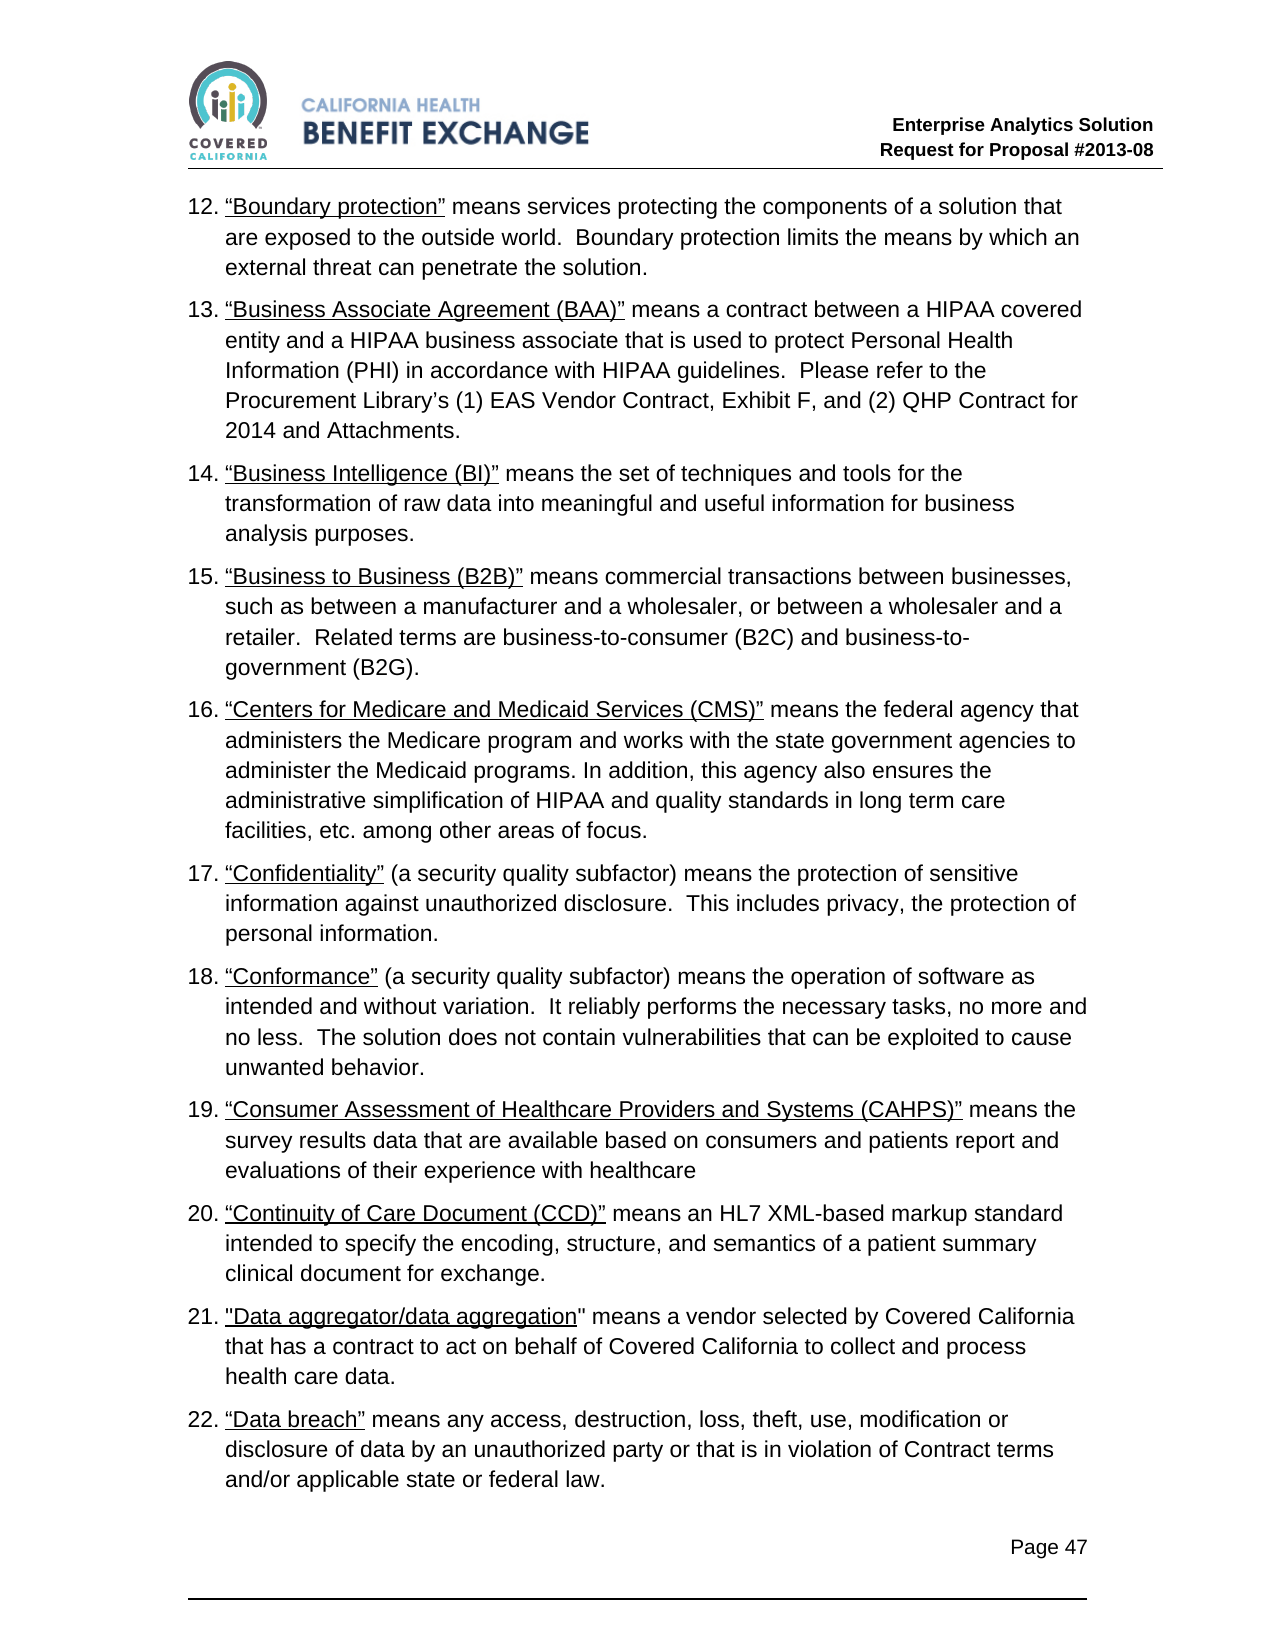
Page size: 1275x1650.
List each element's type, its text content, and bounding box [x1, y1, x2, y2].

list “Centers for Medicare and Medicaid Services (CMS)” means the federal agency that administers the Medicare program and works with the state government agencies to administer the Medicaid programs. In addition, this agency also ensures the administrative simplification of HIPAA and quality standards in long term care facilities, etc. among other areas of focus. [187, 696, 1087, 844]
list “Boundary protection” means services protecting the components of a solution that are exposed to the outside world. Boundary protection limits the means by which an external threat can penetrate the solution. [187, 193, 1087, 280]
list "Data aggregator/data aggregation" means a vendor selected by Covered California that has a contract to act on behalf of Covered California to collect and process health care data. [187, 1303, 1087, 1389]
list “Consumer Assessment of Healthcare Providers and Systems (CAHPS)” means the survey results data that are available based on consumers and patients report and evaluations of their experience with healthcare [187, 1096, 1087, 1183]
list “Conformance” (a security quality subfactor) means the operation of software as intended and without variation. It reliably performs the necessary tasks, no more and no less. The solution does not contain vulnerabilities that can be exploited to cause unwanted behavior. [187, 963, 1087, 1080]
list “Business to Business (B2B)” means commercial transactions between businesses, such as between a manufacturer and a wholesaler, or between a wholesaler and a retailer. Related terms are business-to-consumer (B2C) and business-to-government (B2G). [187, 563, 1087, 680]
list “Business Intelligence (BI)” means the set of techniques and tools for the transformation of raw data into meaningful and useful information for business analysis purposes. [187, 460, 1087, 547]
list “Continuity of Care Document (CCD)” means an HL7 XML-based markup standard intended to specify the encoding, structure, and semantics of a patient summary clinical document for exchange. [187, 1199, 1087, 1286]
list “Business Associate Agreement (BAA)” means a contract between a HIPAA covered entity and a HIPAA business associate that is used to protect Personal Health Information (PHI) in accordance with HIPAA guidelines. Please refer to the Procurement Library’s (1) EAS Vendor Contract, Exhibit F, and (2) QHP Contract for 2014 and Attachments. [187, 296, 1087, 444]
list “Confidentiality” (a security quality subfactor) means the protection of sensitive information against unauthorized disclosure. This includes privacy, the protection of personal information. [187, 860, 1087, 947]
list “Data breach” means any access, destruction, loss, theft, use, modification or disclosure of data by an unauthorized party or that is in violation of Contract terms and/or applicable state or federal law. [187, 1406, 1087, 1493]
